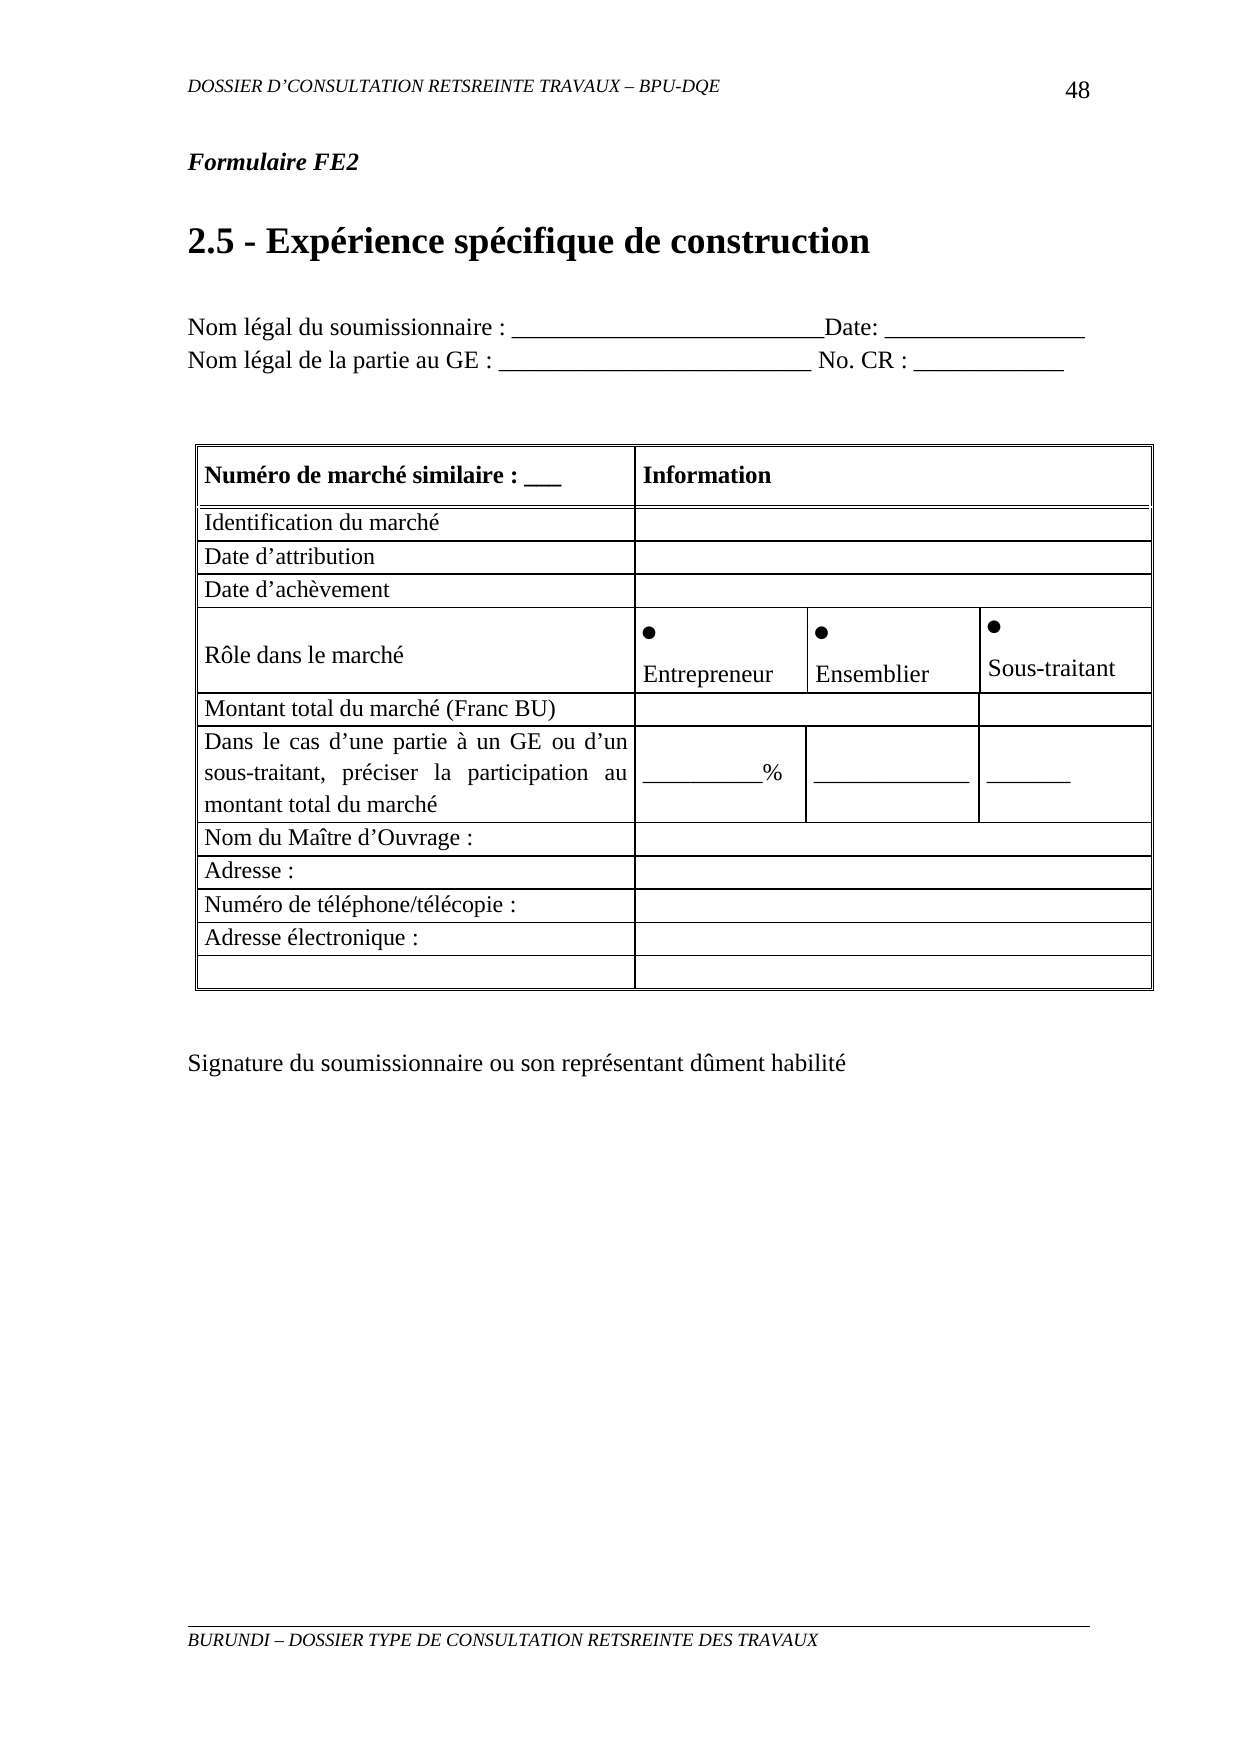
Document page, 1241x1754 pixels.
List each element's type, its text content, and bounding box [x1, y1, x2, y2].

table_cell [636, 923, 1151, 955]
table_cell _____________ [807, 727, 978, 822]
table_cell [980, 694, 1151, 725]
table_header Information [636, 447, 1151, 505]
table_cell [636, 857, 1151, 888]
table_cell Adresse : [198, 857, 634, 888]
table_cell Numéro de téléphone/télécopie : [198, 890, 634, 921]
table_cell Date d’attribution [198, 542, 634, 573]
table_cell [636, 956, 1151, 988]
text Nom légal de la partie au GE : _________________________ No. CR : ____________ [187, 345, 1090, 374]
table_cell Ensemblier [808, 608, 979, 692]
text 2.5 - Expérience spécifique de construction [187, 218, 1090, 262]
table_cell Identification du marché [197, 505, 634, 540]
table_cell [636, 505, 1153, 540]
text Nom légal du soumissionnaire : _________________________Date: ________________ [187, 312, 1090, 341]
table_cell [198, 956, 634, 988]
table_cell [636, 542, 1151, 573]
table_cell [636, 575, 1151, 607]
table_cell Sous-traitant [981, 608, 1151, 692]
table_cell __________% [636, 727, 805, 822]
table_cell _______ [980, 727, 1151, 822]
table_cell [636, 890, 1151, 921]
table_cell Date d’achèvement [198, 575, 634, 607]
table_cell Entrepreneur [636, 608, 807, 692]
table_cell Adresse électronique : [198, 923, 634, 955]
table_header Numéro de marché similaire : ___ [198, 447, 634, 505]
text Formulaire FE2 [187, 147, 1090, 176]
table_cell [636, 694, 978, 725]
table_cell Montant total du marché (Franc BU) [198, 694, 634, 725]
table_cell Nom du Maître d’Ouvrage : [198, 823, 634, 855]
table_cell Rôle dans le marché [198, 608, 634, 692]
table_cell Dans le cas d’une partie à un GE ou d’un sous-traitant, préciser la participation au montant total du marché [198, 727, 634, 822]
text Signature du soumissionnaire ou son représentant dûment habilité [187, 1048, 1090, 1076]
table_cell [636, 823, 1151, 855]
